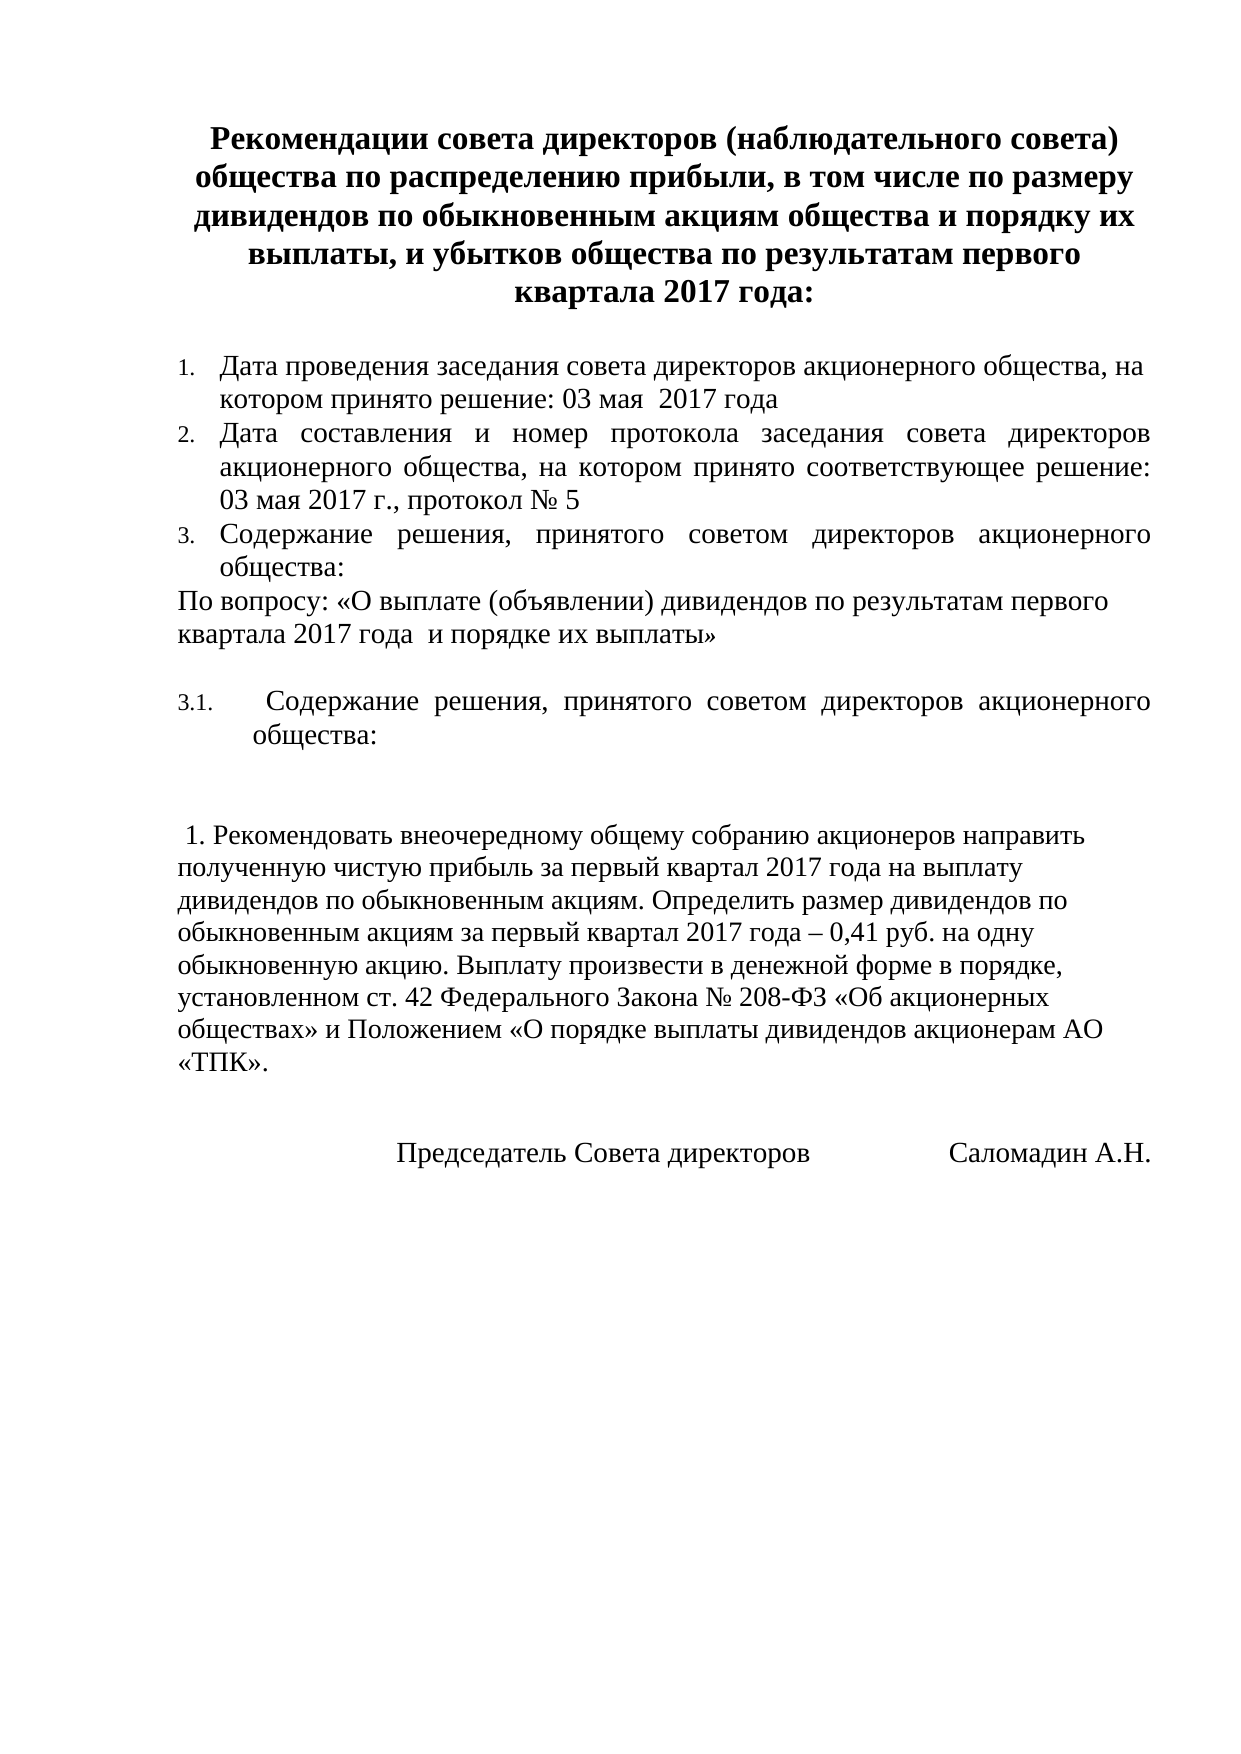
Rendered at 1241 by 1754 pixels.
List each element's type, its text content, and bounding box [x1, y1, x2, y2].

text Председатель Совета директоров Саломадин А.Н. [177, 1135, 1152, 1169]
list Дата проведения заседания совета директоров акционерного общества, на котором принято решение: 03 мая 2017 года [177, 348, 1152, 415]
list Содержание решения, принятого советом директоров акционерного общества: [177, 516, 1152, 583]
list Содержание решения, принятого советом директоров акционерного общества: [177, 683, 1152, 751]
text 1. Рекомендовать внеочередному общему собранию акционеров направить полученную чистую прибыль за первый квартал 2017 года на выплату дивидендов по обыкновенным акциям. Определить размер дивидендов по обыкновенным акциям за первый квартал 2017 года – 0,41 руб. на одну обыкновенную акцию. Выплату произвести в денежной форме в порядке, установленном ст. 42 Федерального Закона № 208-ФЗ «Об акционерных обществах» и Положением «О порядке выплаты дивидендов акционерам АО «ТПК». [177, 818, 1152, 1077]
text Рекомендации совета директоров (наблюдательного совета) общества по распределению прибыли, в том числе по размеру дивидендов по обыкновенным акциям общества и порядку их выплаты, и убытков общества по результатам первого квартала 2017 года: [177, 118, 1152, 310]
text По вопросу: «О выплате (объявлении) дивидендов по результатам первого квартала 2017 года и порядке их выплаты» [177, 583, 1152, 650]
list Дата составления и номер протокола заседания совета директоров акционерного общества, на котором принято соответствующее решение: 03 мая 2017 г., протокол № 5 [177, 415, 1152, 516]
